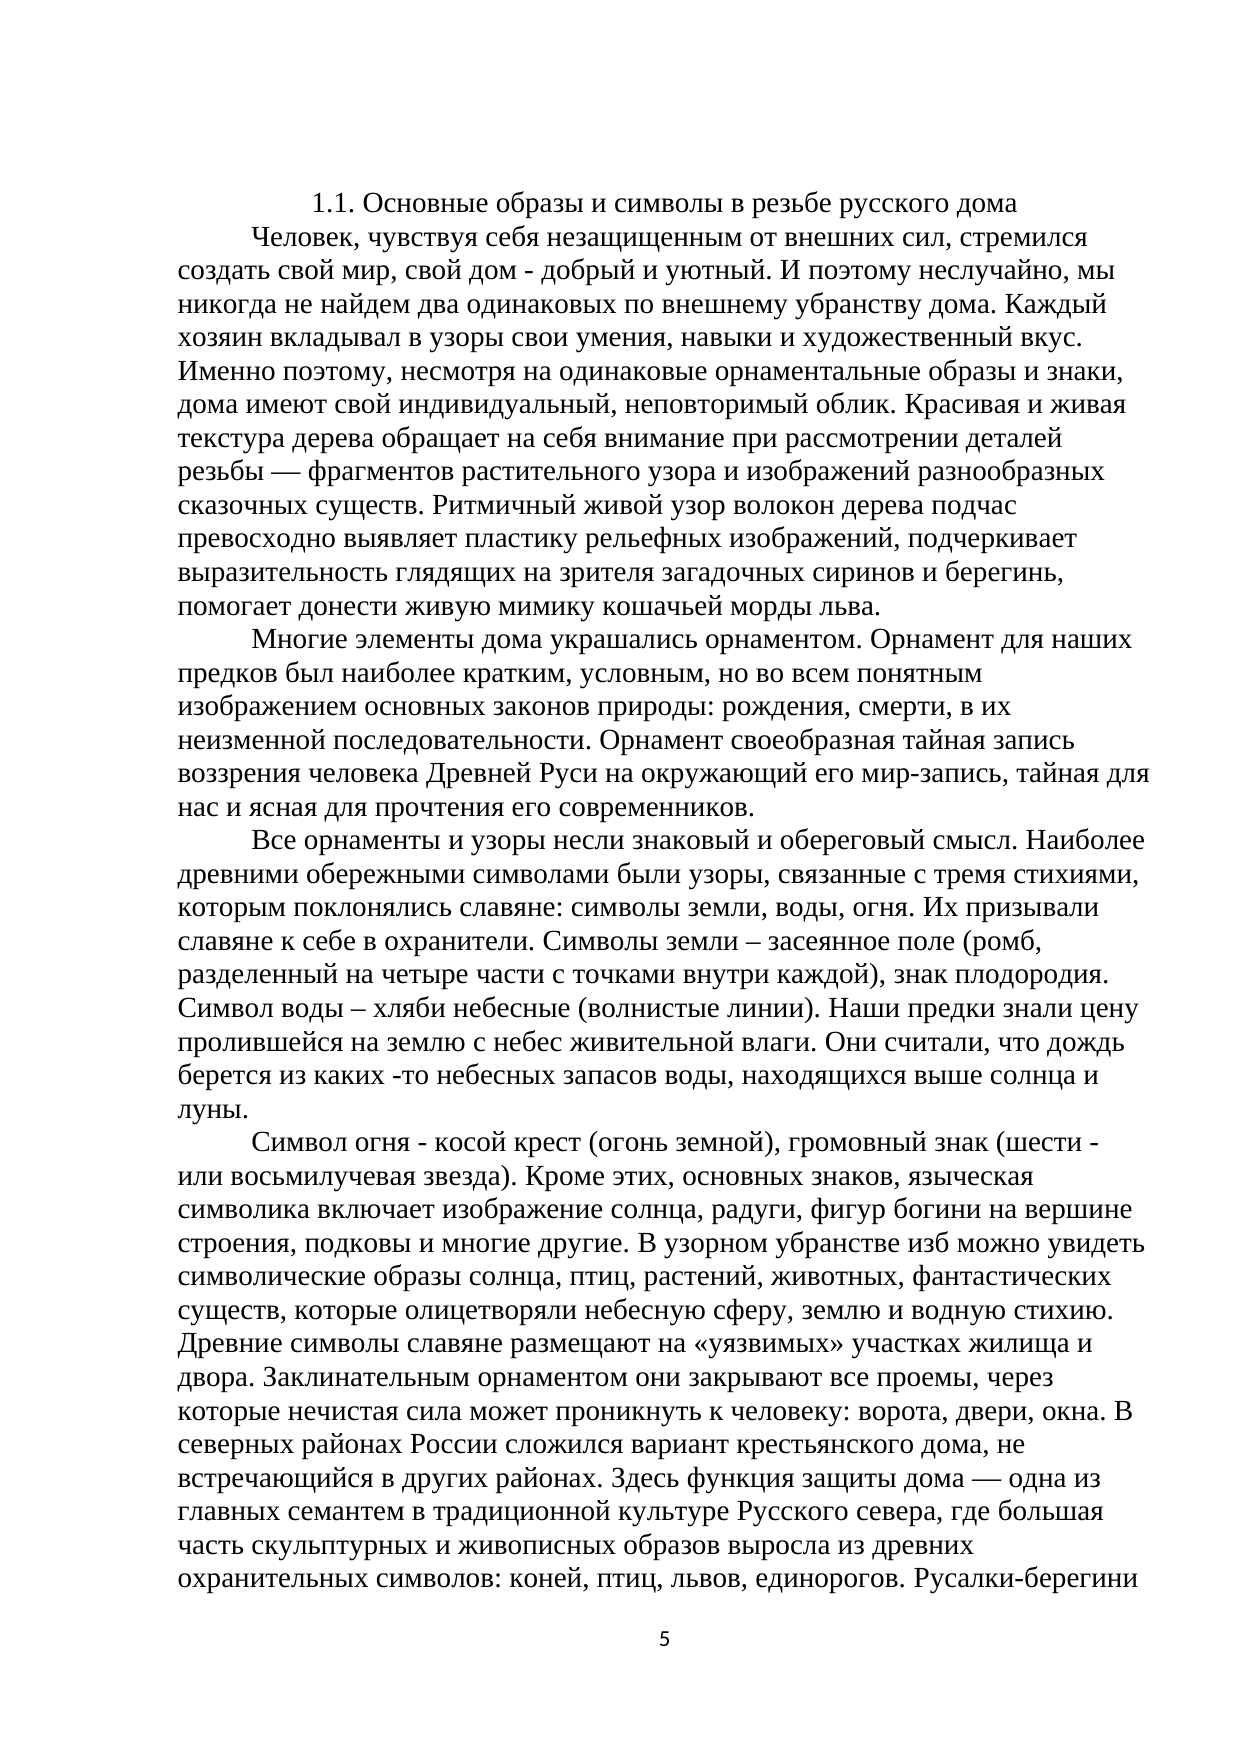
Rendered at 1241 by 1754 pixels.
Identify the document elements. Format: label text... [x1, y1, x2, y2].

text Символ огня - косой крест (огонь земной), громовный знак (шести - или восьмилучевая звезда). Кроме этих, основных знаков, языческая символика включает изображение солнца, радуги, фигур богини на вершине строения, подковы и многие другие. В узорном убранстве изб можно увидеть символические образы солнца, птиц, растений, животных, фантастических существ, которые олицетворяли небесную сферу, землю и водную стихию. [177, 1124, 1152, 1326]
text Многие элементы дома украшались орнаментом. Орнамент для наших предков был наиболее кратким, условным, но во всем понятным изображением основных законов природы: рождения, смерти, в их неизменной последовательности. Орнамент своеобразная тайная запись воззрения человека Древней Руси на окружающий его мир-запись, тайная для нас и ясная для прочтения его современников. [177, 621, 1152, 822]
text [177, 1326, 1152, 1594]
text Человек, чувствуя себя незащищенным от внешних сил, стремился создать свой мир, свой дом - добрый и уютный. И поэтому неслучайно, мы никогда не найдем два одинаковых по внешнему убранству дома. Каждый хозяин вкладывал в узоры свои умения, навыки и художественный вкус. Именно поэтому, несмотря на одинаковые орнаментальные образы и знаки, дома имеют свой индивидуальный, неповторимый облик. Красивая и живая текстура дерева обращает на себя внимание при рассмотрении деталей резьбы — фрагментов растительного узора и изображений разнообразных сказочных существ. Ритмичный живой узор волокон дерева подчас превосходно выявляет пластику рельефных изображений, подчеркивает выразительность глядящих на зрителя загадочных сиринов и берегинь, помогает донести живую мимику кошачьей морды льва. [177, 219, 1152, 621]
text 1.1. Основные образы и символы в резьбе русского дома [177, 185, 1152, 219]
text Все орнаменты и узоры несли знаковый и обереговый смысл. Наиболее древними обережными символами были узоры, связанные с тремя стихиями, которым поклонялись славяне: символы земли, воды, огня. Их призывали славяне к себе в охранители. Символы земли – засеянное поле (ромб, разделенный на четыре части с точками внутри каждой), знак плодородия. Символ воды – хляби небесные (волнистые линии). Наши предки знали цену пролившейся на землю с небес живительной влаги. Они считали, что дождь берется из каких -то небесных запасов воды, находящихся выше солнца и луны. [177, 822, 1152, 1124]
